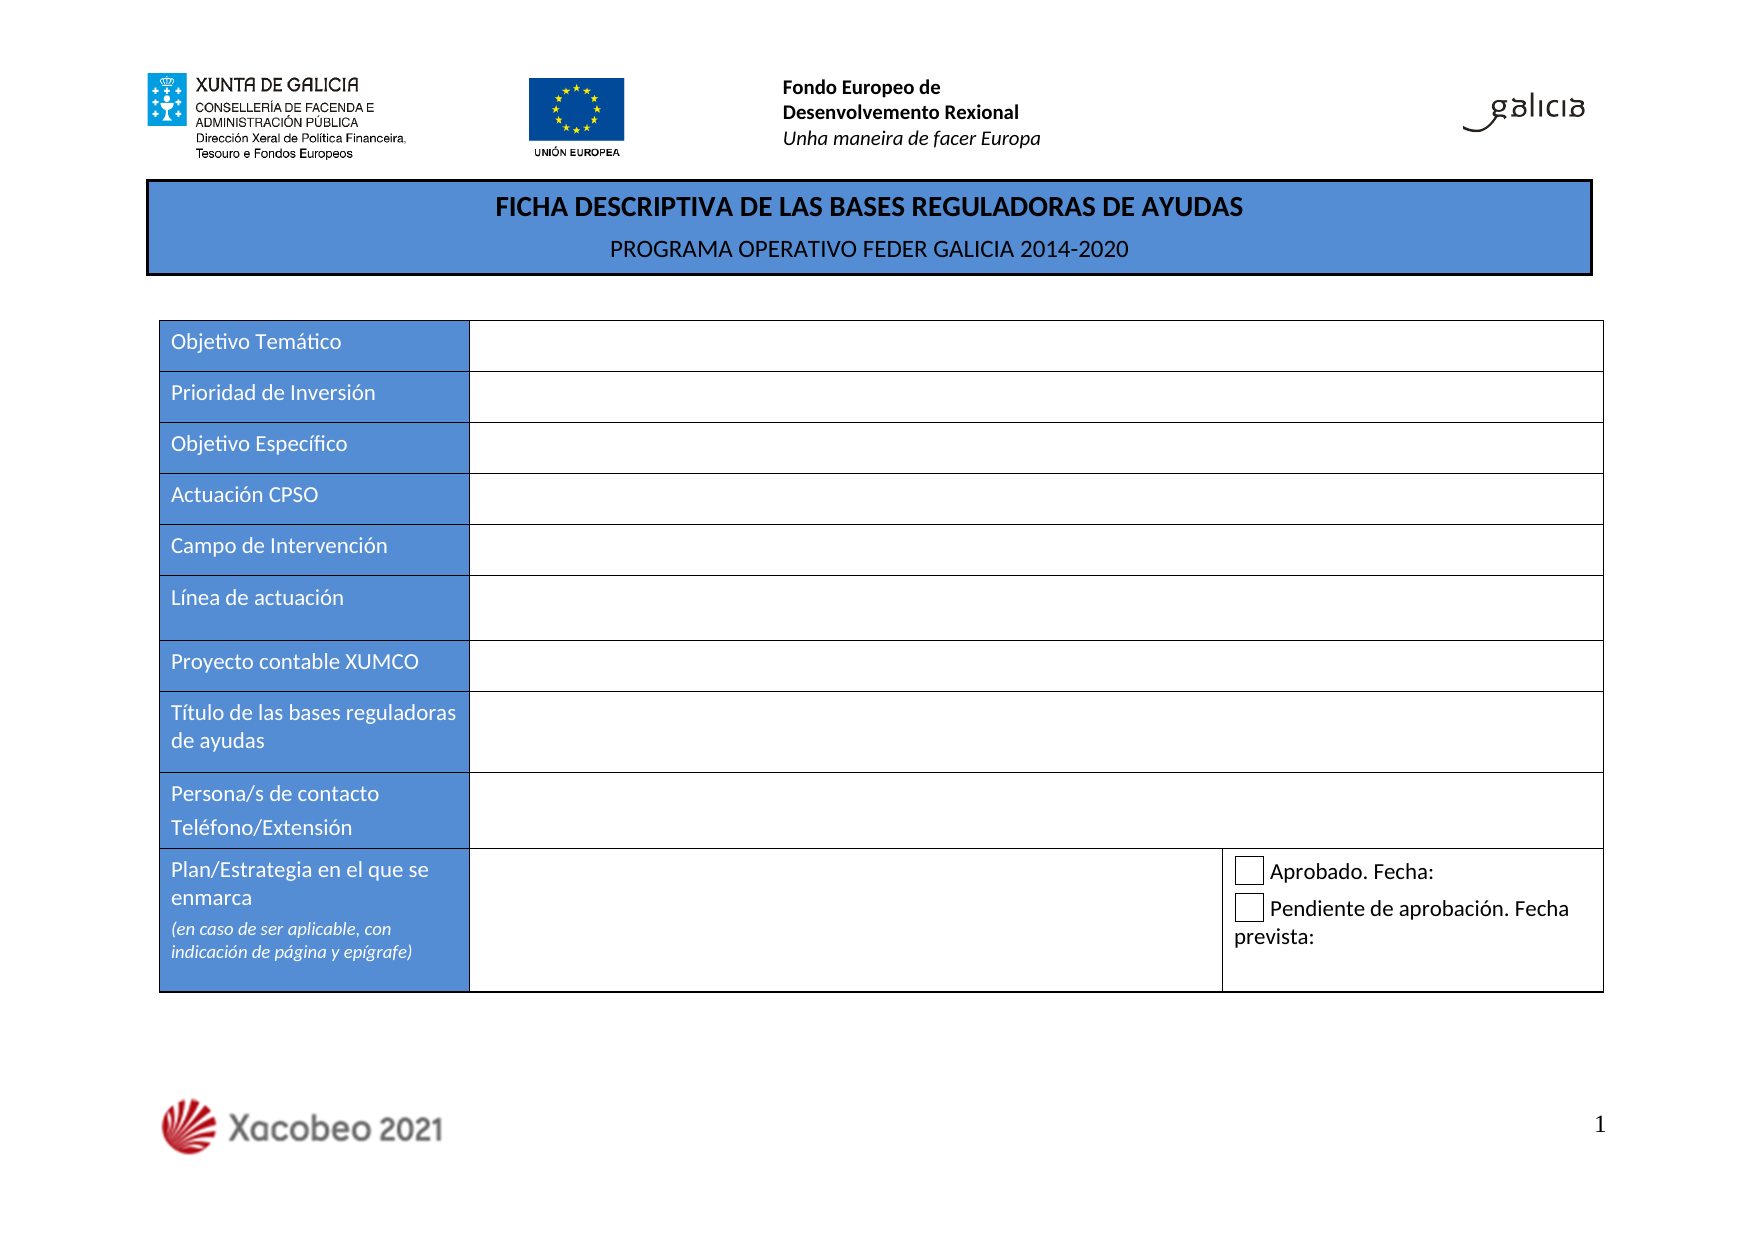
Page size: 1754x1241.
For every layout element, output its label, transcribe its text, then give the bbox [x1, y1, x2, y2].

table_cell Aprobado. Fecha: Pendiente de aprobación. Fecha prevista: [1223, 849, 1603, 991]
table_cell Campo de Intervención [160, 525, 469, 575]
table_cell Proyecto contable XUMCO [160, 641, 469, 691]
table_cell Línea de actuación [160, 576, 469, 640]
table_cell [470, 423, 1603, 473]
table_cell [470, 525, 1603, 575]
table_cell Título de las bases reguladoras de ayudas [160, 692, 469, 772]
picture [117, 1064, 500, 1199]
picture [1446, 74, 1607, 153]
table_cell [470, 372, 1603, 422]
picture [147, 73, 406, 160]
table_cell [470, 576, 1603, 640]
table_cell [470, 474, 1603, 524]
table_cell Objetivo Específico [160, 423, 469, 473]
table_cell [470, 692, 1603, 772]
table_cell Prioridad de Inversión [160, 372, 469, 422]
table_cell Persona/s de contacto Teléfono/Extensión [160, 773, 469, 848]
table_cell Plan/Estrategia en el que se enmarca (en caso de ser aplicable, con indicación de página y epígrafe) [160, 849, 469, 991]
table_cell Actuación CPSO [160, 474, 469, 524]
picture [527, 75, 626, 158]
table_header FICHA DESCRIPTIVA DE LAS BASES REGULADORAS DE AYUDAS PROGRAMA OPERATIVO FEDER GALICIA 2014-2020 [149, 182, 1590, 273]
table_cell [470, 849, 1222, 991]
table_cell [470, 773, 1603, 848]
picture [162, 96, 173, 120]
table_cell [470, 641, 1603, 691]
table_header [470, 321, 1603, 371]
table_header Objetivo Temático [160, 321, 469, 371]
